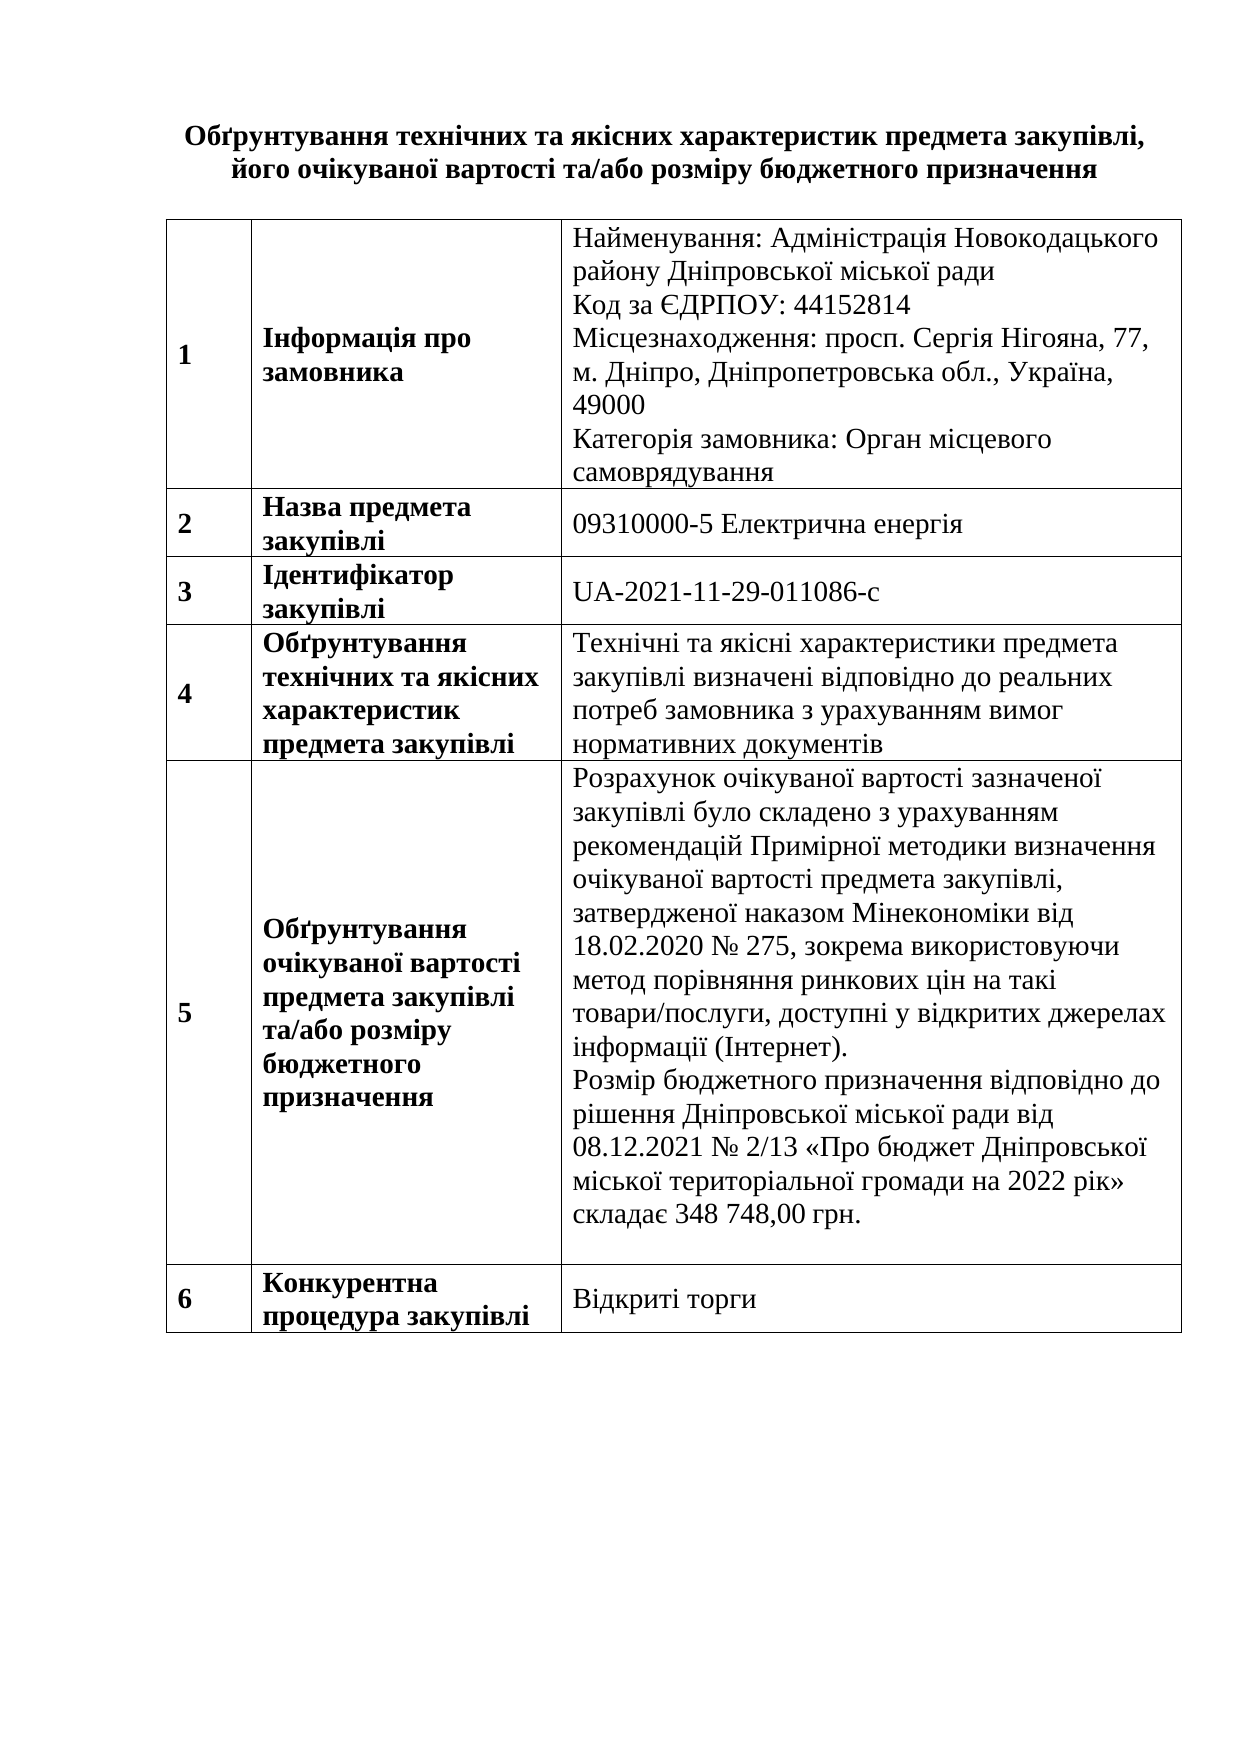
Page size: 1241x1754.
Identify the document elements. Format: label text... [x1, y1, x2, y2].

table_cell 09310000-5 Електрична енергія [562, 489, 1181, 556]
table_cell Назва предмета закупівлі [252, 489, 561, 556]
table_cell Відкриті торги [562, 1265, 1181, 1332]
table_cell UA-2021-11-29-011086-c [562, 557, 1181, 624]
table_header 1 [167, 220, 251, 488]
table_cell Розрахунок очікуваної вартості зазначеної закупівлі було складено з урахуванням рекомендацій Примірної методики визначення очікуваної вартості предмета закупівлі, затвердженої наказом Мінекономіки від 18.02.2020 № 275, зокрема використовуючи метод порівняння ринкових цін на такі товари/послуги, доступні у відкритих джерелах інформації (Інтернет). Розмір бюджетного призначення відповідно до рішення Дніпровської міської ради від 08.12.2021 № 2/13 «Про бюджет Дніпровської міської територіальної громади на 2022 рік» складає 348 748,00 грн. [562, 761, 1181, 1264]
table_cell Обґрунтування технічних та якісних характеристик предмета закупівлі [252, 625, 561, 759]
table_cell Технічні та якісні характеристики предмета закупівлі визначені відповідно до реальних потреб замовника з урахуванням вимог нормативних документів [562, 625, 1181, 759]
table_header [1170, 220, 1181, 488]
table_cell 4 [167, 625, 251, 759]
table_cell Конкурентна процедура закупівлі [252, 1265, 561, 1332]
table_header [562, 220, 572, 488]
table_cell Обґрунтування очікуваної вартості предмета закупівлі та/або розміру бюджетного призначення [252, 761, 561, 1264]
table_cell 3 [167, 557, 251, 624]
table_cell Ідентифікатор закупівлі [252, 557, 561, 624]
table_cell 6 [167, 1265, 251, 1332]
table_cell 5 [167, 761, 251, 1264]
table_cell 2 [167, 489, 251, 556]
table_header Інформація про замовника [252, 220, 561, 488]
